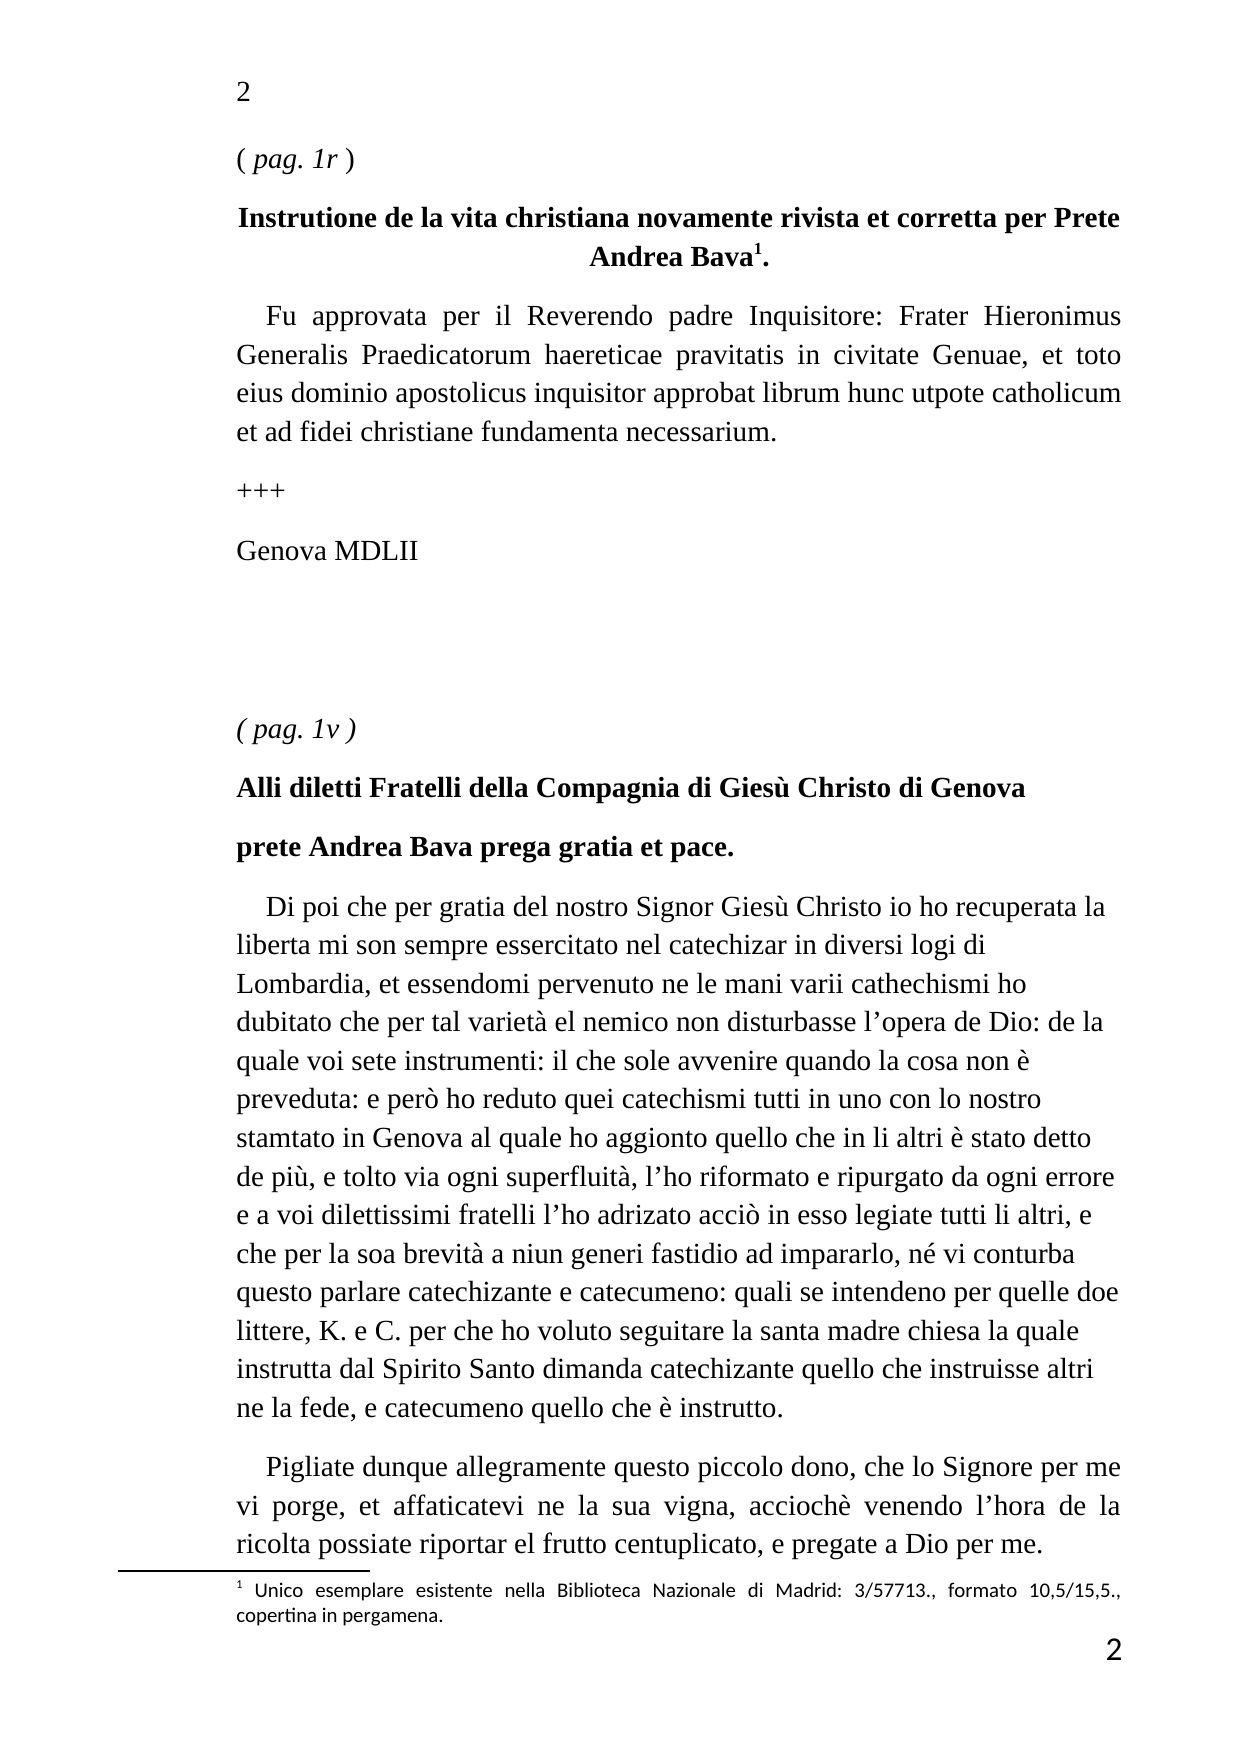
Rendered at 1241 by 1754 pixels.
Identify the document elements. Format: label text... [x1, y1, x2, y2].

text ( pag. 1v ) [236, 711, 1122, 744]
text Fu approvata per il Reverendo padre Inquisitore: Frater Hieronimus Generalis Praedicatorum haereticae pravitatis in civitate Genuae, et toto eius dominio apostolicus inquisitor approbat librum hunc utpote catholicum et ad fidei christiane fundamenta necessarium. [236, 298, 1122, 447]
text Di poi che per gratia del nostro Signor Giesù Christo io ho recuperata la liberta mi son sempre essercitato nel catechizar in diversi logi di Lombardia, et essendomi pervenuto ne le mani varii cathechismi ho dubitato che per tal varietà el nemico non disturbasse l’opera de Dio: de la quale voi sete instrumenti: il che sole avvenire quando la cosa non è preveduta: e però ho reduto quei catechismi tutti in uno con lo nostro stamtato in Genova al quale ho aggionto quello che in li altri è stato detto de più, e tolto via ogni superfluità, l’ho riformato e ripurgato da ogni errore e a voi dilettissimi fratelli l’ho adrizato acciò in esso legiate tutti li altri, e che per la soa brevità a niun generi fastidio ad impararlo, né vi conturba questo parlare catechizante e catecumeno: quali se intendeno per quelle doe littere, K. e C. per che ho voluto seguitare la santa madre chiesa la quale instrutta dal Spirito Santo dimanda catechizante quello che instruisse altri ne la fede, e catecumeno quello che è instrutto. [236, 889, 1122, 1423]
text Alli diletti Fratelli della Compagnia di Giesù Christo di Genova [236, 770, 1122, 804]
text +++ [236, 473, 1122, 507]
text prete Andrea Bava prega gratia et pace. [236, 829, 1122, 863]
text Instrutione de la vita christiana novamente rivista et corretta per Prete Andrea Bava. [236, 200, 1122, 272]
text Pigliate dunque allegramente questo piccolo dono, che lo Signore per me vi porge, et affaticatevi ne la sua vigna, acciochè venendo l’hora de la ricolta possiate riportar el frutto centuplicato, e pregate a Dio per me. [236, 1449, 1122, 1560]
text Genova MDLII [236, 533, 1122, 566]
text ( pag. 1r ) [236, 141, 1122, 174]
